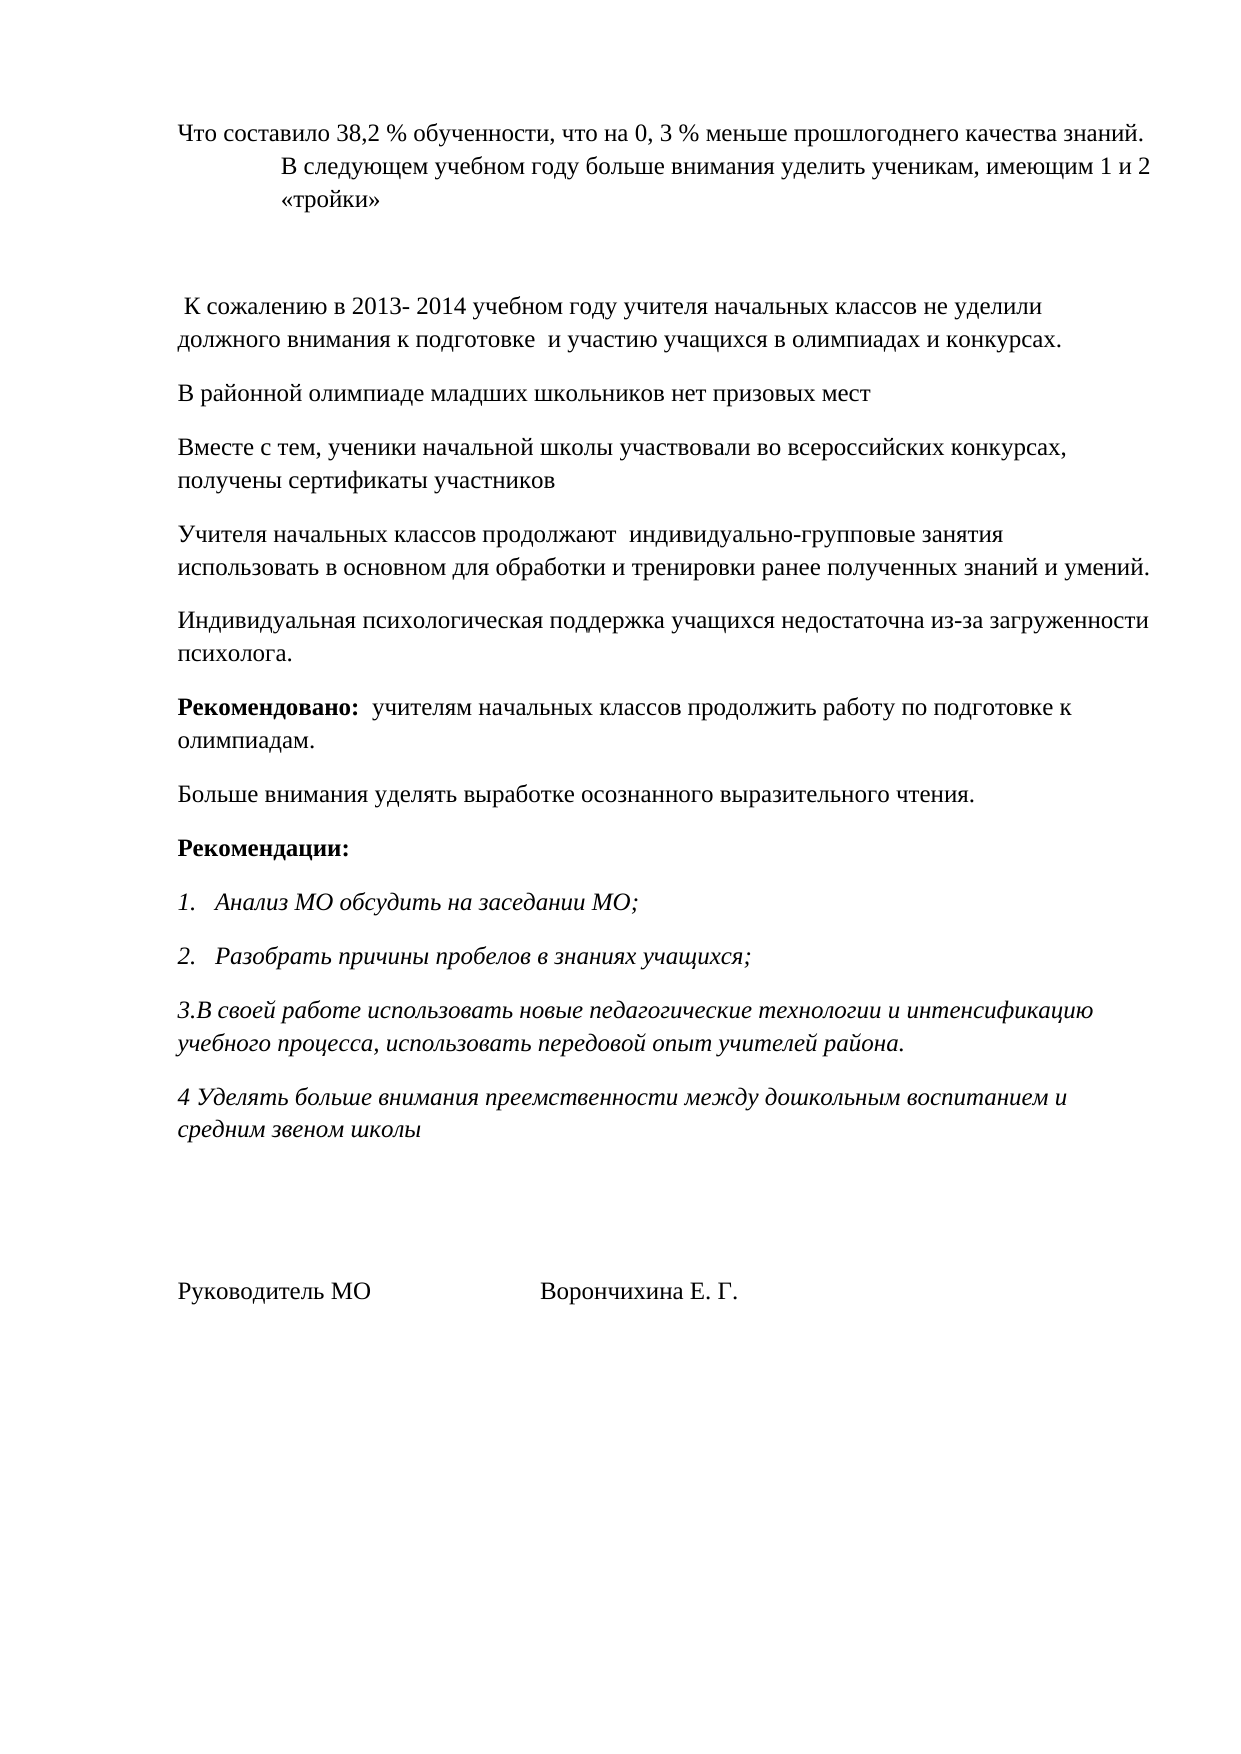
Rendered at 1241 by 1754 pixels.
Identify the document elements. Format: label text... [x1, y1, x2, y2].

text 3.В своей работе использовать новые педагогические технологии и интенсификацию учебного процесса, использовать передовой опыт учителей района. [177, 995, 1152, 1056]
text Индивидуальная психологическая поддержка учащихся недостаточна из-за загруженности психолога. [177, 606, 1152, 667]
list Разобрать причины пробелов в знаниях учащихся; [177, 941, 1152, 969]
text Учителя начальных классов продолжают индивидуально-групповые занятия использовать в основном для обработки и тренировки ранее полученных знаний и умений. [177, 519, 1152, 580]
text 4 Уделять больше внимания преемственности между дошкольным воспитанием и средним звеном школы [177, 1082, 1152, 1143]
text К сожалению в 2013- 2014 учебном году учителя начальных классов не уделили должного внимания к подготовке и участию учащихся в олимпиадах и конкурсах. [177, 291, 1152, 353]
text Руководитель МО Ворончихина Е. Г. [177, 1276, 1152, 1305]
text В районной олимпиаде младших школьников нет призовых мест [177, 378, 1152, 407]
text Что составило 38,2 % обученности, что на 0, 3 % меньше прошлогоднего качества знаний. В следующем учебном году больше внимания уделить ученикам, имеющим 1 и 2 «тройки» [177, 118, 1152, 213]
text Вместе с тем, ученики начальной школы участвовали во всероссийских конкурсах, получены сертификаты участников [177, 432, 1152, 493]
list Анализ МО обсудить на заседании МО; [177, 887, 1152, 916]
text Рекомендации: [177, 833, 1152, 862]
text Больше внимания уделять выработке осознанного выразительного чтения. [177, 779, 1152, 808]
text Рекомендовано: учителям начальных классов продолжить работу по подготовке к олимпиадам. [177, 692, 1152, 754]
